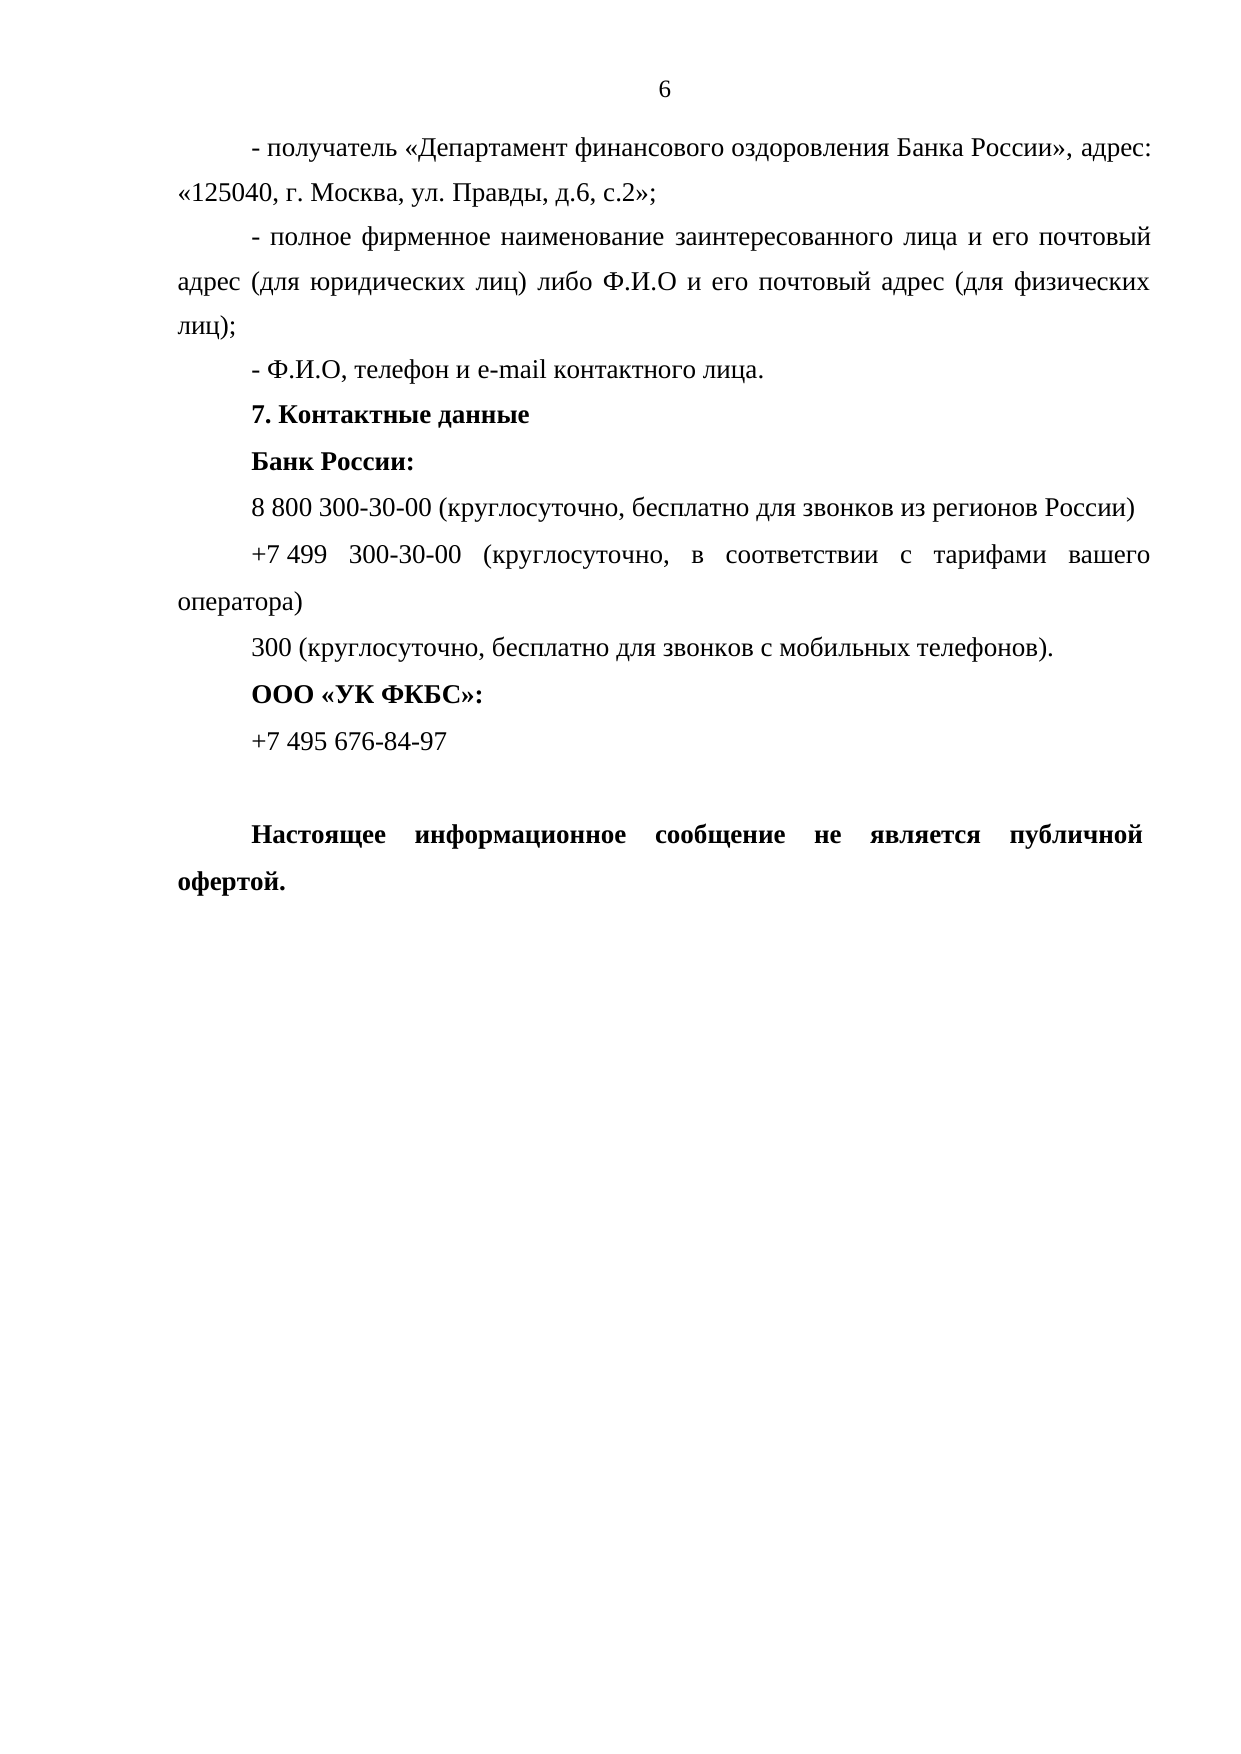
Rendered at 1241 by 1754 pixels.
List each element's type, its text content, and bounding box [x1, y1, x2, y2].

text 7. Контактные данные [177, 398, 1152, 429]
text +7 495 676-84-97 [177, 725, 1152, 756]
text Банк России: [177, 445, 1152, 476]
text - получатель «Департамент финансового оздоровления Банка России», адрес: «125040, г. Москва, ул. Правды, д.6, с.2»; [177, 131, 1152, 207]
text - полное фирменное наименование заинтересованного лица и его почтовый адрес (для юридических лиц) либо Ф.И.О и его почтовый адрес (для физических лиц); [177, 220, 1152, 340]
text ООО «УК ФКБС»: [177, 678, 1152, 709]
text 8 800 300-30-00 (круглосуточно, бесплатно для звонков из регионов России) [177, 491, 1152, 523]
text - Ф.И.О, телефон и e-mail контактного лица. [177, 354, 1152, 385]
text +7 499 300-30-00 (круглосуточно, в соответствии с тарифами вашего оператора) [177, 538, 1152, 616]
text 300 (круглосуточно, бесплатно для звонков с мобильных телефонов). [177, 631, 1152, 663]
text Настоящее информационное сообщение не является публичной офертой. [177, 818, 1144, 896]
